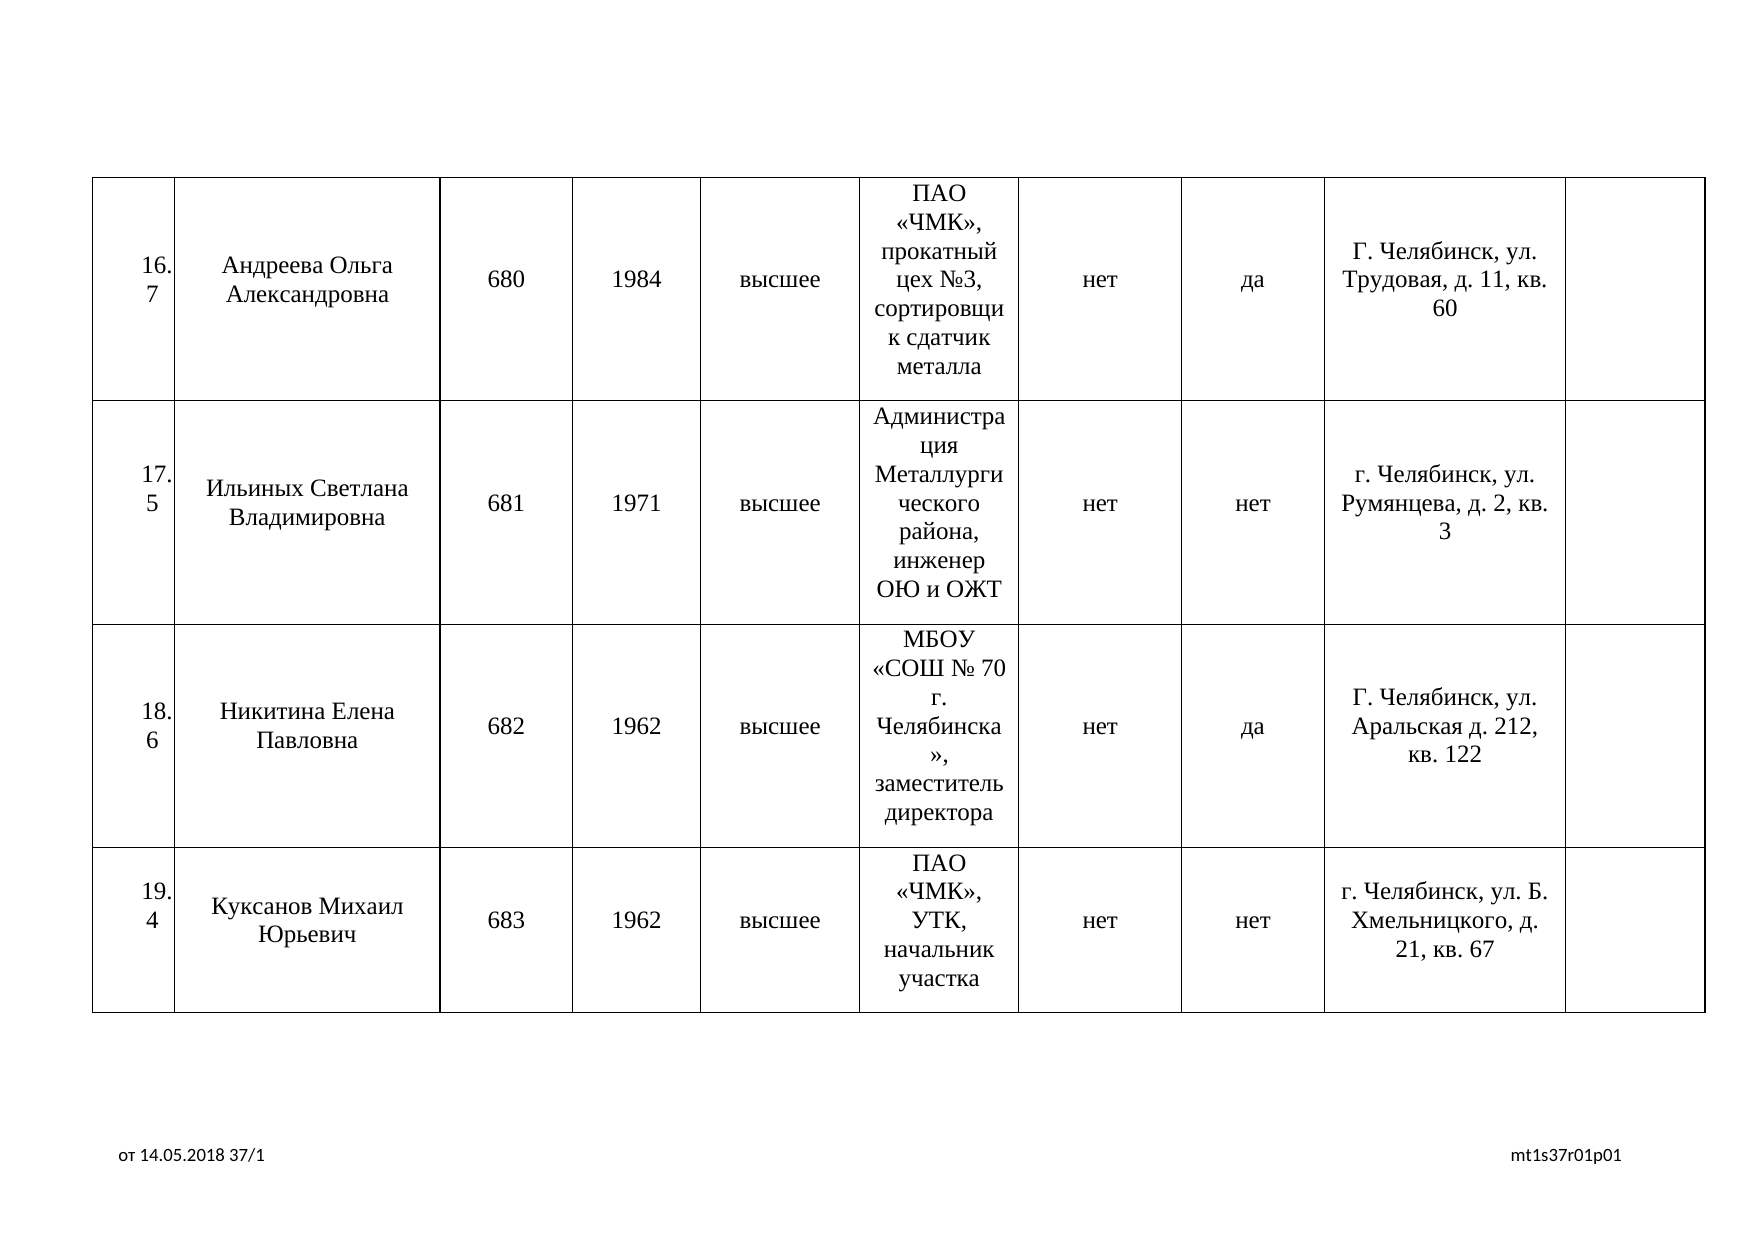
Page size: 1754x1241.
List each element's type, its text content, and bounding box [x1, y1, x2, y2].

table_cell 680 [441, 178, 572, 400]
table_cell ПАО «ЧМК», УТК, начальник участка [860, 848, 1018, 1012]
table_cell г. Челябинск, ул. Румянцева, д. 2, кв. 3 [1325, 401, 1565, 623]
table_cell Г. Челябинск, ул. Трудовая, д. 11, кв. 60 [1325, 178, 1565, 400]
table_cell нет [1182, 848, 1324, 1012]
table_cell [1566, 848, 1704, 1012]
table_cell высшее [701, 178, 859, 400]
table_cell Андреева Ольга Александровна [175, 178, 439, 400]
table_cell [1566, 625, 1704, 847]
table_cell Куксанов Михаил Юрьевич [175, 848, 439, 1012]
table_cell да [1182, 178, 1324, 400]
table_cell высшее [701, 625, 859, 847]
table_cell 1971 [573, 401, 700, 623]
table_cell 53 [93, 401, 174, 623]
table_cell нет [1019, 401, 1181, 623]
table_cell 681 [441, 401, 572, 623]
table_cell 1962 [573, 848, 700, 1012]
table_cell Администрация Металлургического района, инженер ОЮ и ОЖТ [860, 401, 1018, 623]
table_cell 1962 [573, 625, 700, 847]
table_cell [1566, 401, 1704, 623]
table_cell высшее [701, 848, 859, 1012]
table_cell Никитина Елена Павловна [175, 625, 439, 847]
table_cell высшее [701, 401, 859, 623]
table_cell Ильиных Светлана Владимировна [175, 401, 439, 623]
table_cell да [1182, 625, 1324, 847]
table_cell [1566, 178, 1704, 400]
table_cell МБОУ «СОШ № 70 г. Челябинска», заместитель директора [860, 625, 1018, 847]
table_cell нет [1019, 848, 1181, 1012]
table_cell 6 [93, 625, 174, 847]
table_cell г. Челябинск, ул. Б. Хмельницкого, д. 21, кв. 67 [1325, 848, 1565, 1012]
table_cell 42 [93, 848, 174, 1012]
table_cell Г. Челябинск, ул. Аральская д. 212, кв. 122 [1325, 625, 1565, 847]
table_cell ПАО «ЧМК», прокатный цех №3, сортировщик сдатчик металла [860, 178, 1018, 400]
table_cell 682 [441, 625, 572, 847]
table_cell 683 [441, 848, 572, 1012]
table_cell нет [1019, 625, 1181, 847]
table_cell 7 [93, 178, 174, 400]
table_cell 1984 [573, 178, 700, 400]
table_cell нет [1182, 401, 1324, 623]
table_cell нет [1019, 178, 1181, 400]
